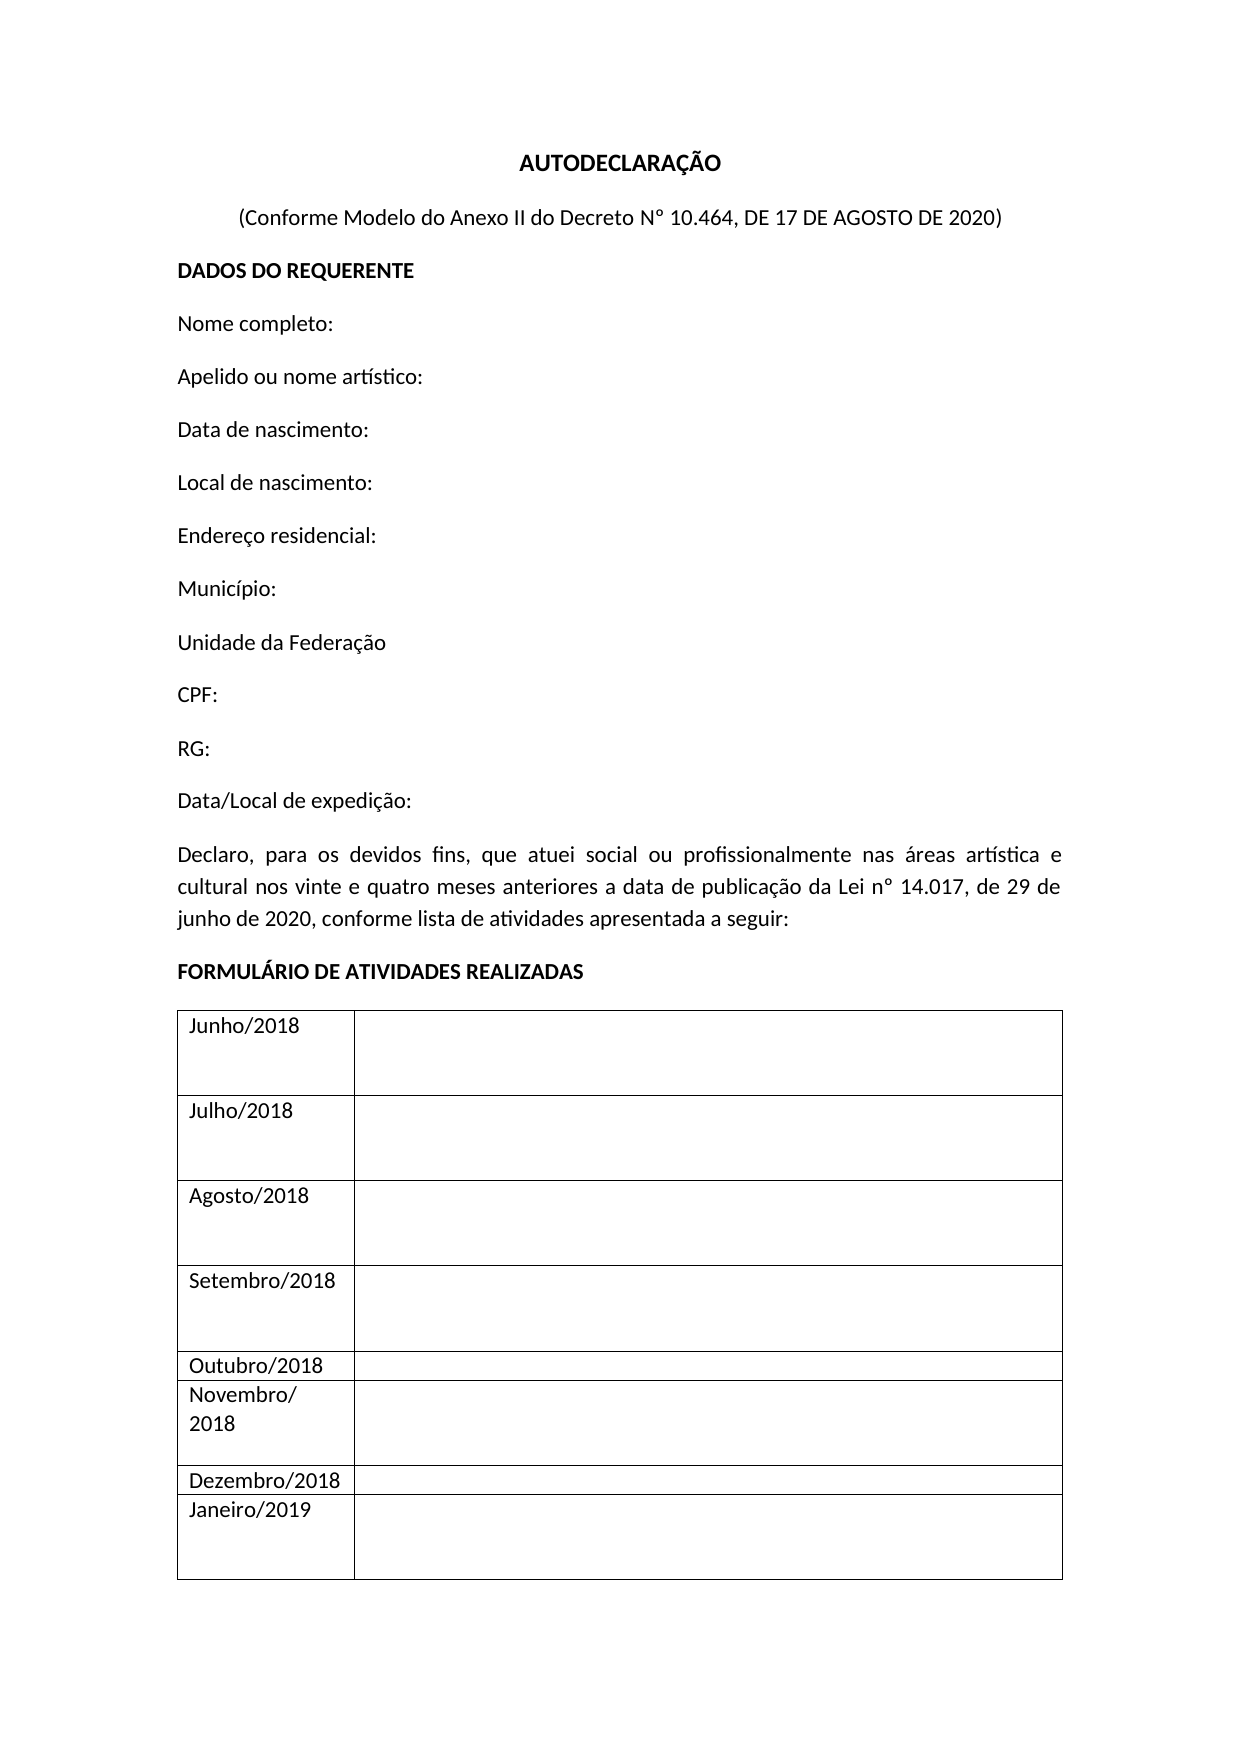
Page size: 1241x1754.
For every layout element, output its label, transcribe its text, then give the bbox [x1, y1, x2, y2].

table_cell Janeiro/2019 [178, 1495, 354, 1579]
text Município: [177, 574, 1063, 603]
text FORMULÁRIO DE ATIVIDADES REALIZADAS [177, 957, 1063, 985]
table_cell [355, 1495, 1062, 1579]
text AUTODECLARAÇÃO [177, 148, 1063, 178]
text Data de nascimento: [177, 416, 1063, 443]
text (Conforme Modelo do Anexo II do Decreto Nº 10.464, DE 17 DE AGOSTO DE 2020) [177, 203, 1063, 231]
text RG: [177, 734, 1063, 762]
text Local de nascimento: [177, 468, 1063, 497]
table_cell [355, 1381, 1062, 1465]
text Unidade da Federação [177, 628, 1063, 656]
table_cell [355, 1466, 1062, 1494]
table_cell Dezembro/2018 [178, 1466, 354, 1494]
table_cell [355, 1181, 1062, 1265]
text Data/Local de expedição: [177, 787, 1063, 815]
table_cell [355, 1352, 1062, 1379]
text Nome completo: [177, 309, 1063, 337]
text Declaro, para os devidos fins, que atuei social ou profissionalmente nas áreas artística e cultural nos vinte e quatro meses anteriores a data de publicação da Lei nº 14.017, de 29 de junho de 2020, conforme lista de atividades apresentada a seguir: [177, 840, 1063, 932]
table_cell Outubro/2018 [178, 1352, 354, 1379]
table_cell Setembro/2018 [178, 1266, 354, 1351]
table_cell [355, 1266, 1062, 1351]
table_cell Agosto/2018 [178, 1181, 354, 1265]
text DADOS DO REQUERENTE [177, 256, 1063, 284]
table_header [355, 1011, 1062, 1095]
table_cell Novembro/2018 [178, 1381, 354, 1465]
table_cell [355, 1096, 1062, 1180]
text Endereço residencial: [177, 522, 1063, 549]
text CPF: [177, 681, 1063, 709]
table_cell Julho/2018 [178, 1096, 354, 1180]
table_header Junho/2018 [178, 1011, 354, 1095]
text Apelido ou nome artístico: [177, 362, 1063, 391]
